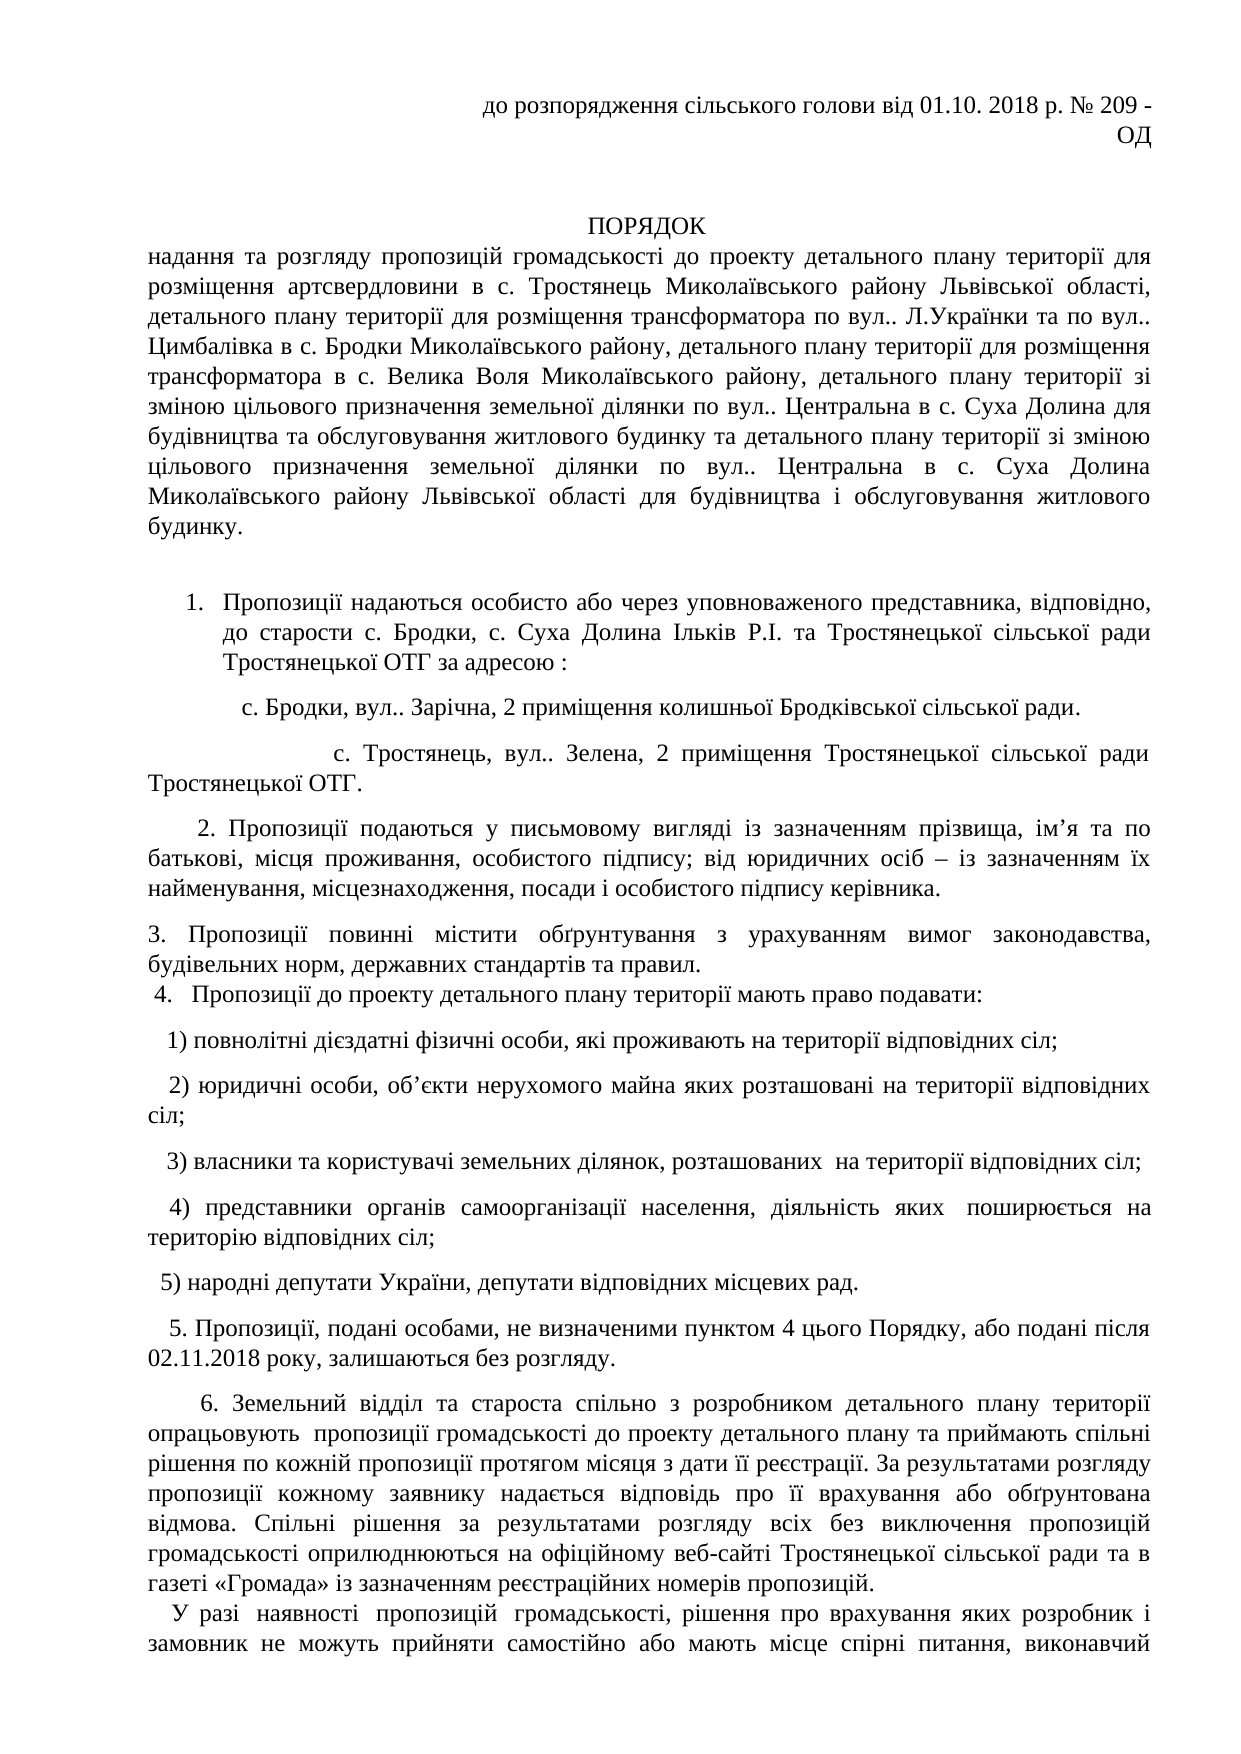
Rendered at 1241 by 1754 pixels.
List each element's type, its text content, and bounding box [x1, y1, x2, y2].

text 5. Пропозиції, подані особами, не визначеними пунктом 4 цього Порядку, або подані після 02.11.2018 року, залишаються без розгляду. [148, 1312, 1152, 1372]
text 1) повнолітні дієздатні фізичні особи, які проживають на території відповідних сіл; [148, 1023, 1152, 1053]
text 6. Земельний відділ та староста спільно з розробником детального плану території опрацьовують пропозиції громадськості до проекту детального плану та приймають спільні рішення по кожній пропозиції протягом місяця з дати її реєстрації. За результатами розгляду пропозиції кожному заявнику надається відповідь про її врахування або обґрунтована відмова. Спільні рішення за результатами розгляду всіх без виключення пропозицій громадськості оприлюднюються на офіційному веб-сайті Тростянецької сільської ради та в газеті «Громада» із зазначенням реєстраційних номерів пропозицій. [148, 1387, 1152, 1597]
text 2. Пропозиції подаються у письмовому вигляді із зазначенням прізвища, ім’я та по батькові, місця проживання, особистого підпису; від юридичних осіб – із зазначенням їх найменування, місцезнаходження, посади і особистого підпису керівника. [148, 812, 1152, 902]
text ПОРЯДОК [148, 210, 1152, 240]
text 3. Пропозиції повинні містити обґрунтування з урахуванням вимог законодавства, будівельних норм, державних стандартів та правил. [148, 918, 1152, 978]
text до розпорядження сільського голови від 01.10. 2018 р. № 209 -ОД [148, 88, 1152, 148]
text с. Бродки, вул.. Зарічна, 2 приміщення колишньої Бродківської сільської ради. [148, 691, 1152, 721]
text с. Тростянець, вул.. Зелена, 2 приміщення Тростянецької сільської ради Тростянецької ОТГ. [148, 737, 1152, 797]
text 2) юридичні особи, об’єкти нерухомого майна яких розташовані на території відповідних сіл; [148, 1069, 1152, 1129]
text 3) власники та користувачі земельних ділянок, розташованих на території відповідних сіл; [148, 1145, 1152, 1175]
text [148, 1597, 1152, 1657]
list Пропозиції надаються особисто або через уповноваженого представника, відповідно, до старости с. Бродки, с. Суха Долина Ільків Р.І. та Тростянецької сільської ради Тростянецької ОТГ за адресою : [185, 585, 1152, 675]
text надання та розгляду пропозицій громадськості до проекту детального плану території для розміщення артсвердловини в с. Тростянець Миколаївського району Львівської області, детального плану території для розміщення трансформатора по вул.. Л.Українки та по вул.. Цимбалівка в с. Бродки Миколаївського району, детального плану території для розміщення трансформатора в с. Велика Воля Миколаївського району, детального плану території зі зміною цільового призначення земельної ділянки по вул.. Центральна в с. Суха Долина для будівництва та обслуговування житлового будинку та детального плану території зі зміною цільового призначення земельної ділянки по вул.. Центральна в с. Суха Долина Миколаївського району Львівської області для будівництва і обслуговування житлового будинку. [148, 240, 1152, 540]
text 4) представники органів самоорганізації населення, діяльність яких поширюється на територію відповідних сіл; [148, 1190, 1152, 1250]
list Пропозиції до проекту детального плану території мають право подавати: [154, 978, 1152, 1008]
text 5) народні депутати України, депутати відповідних місцевих рад. [148, 1266, 1152, 1296]
